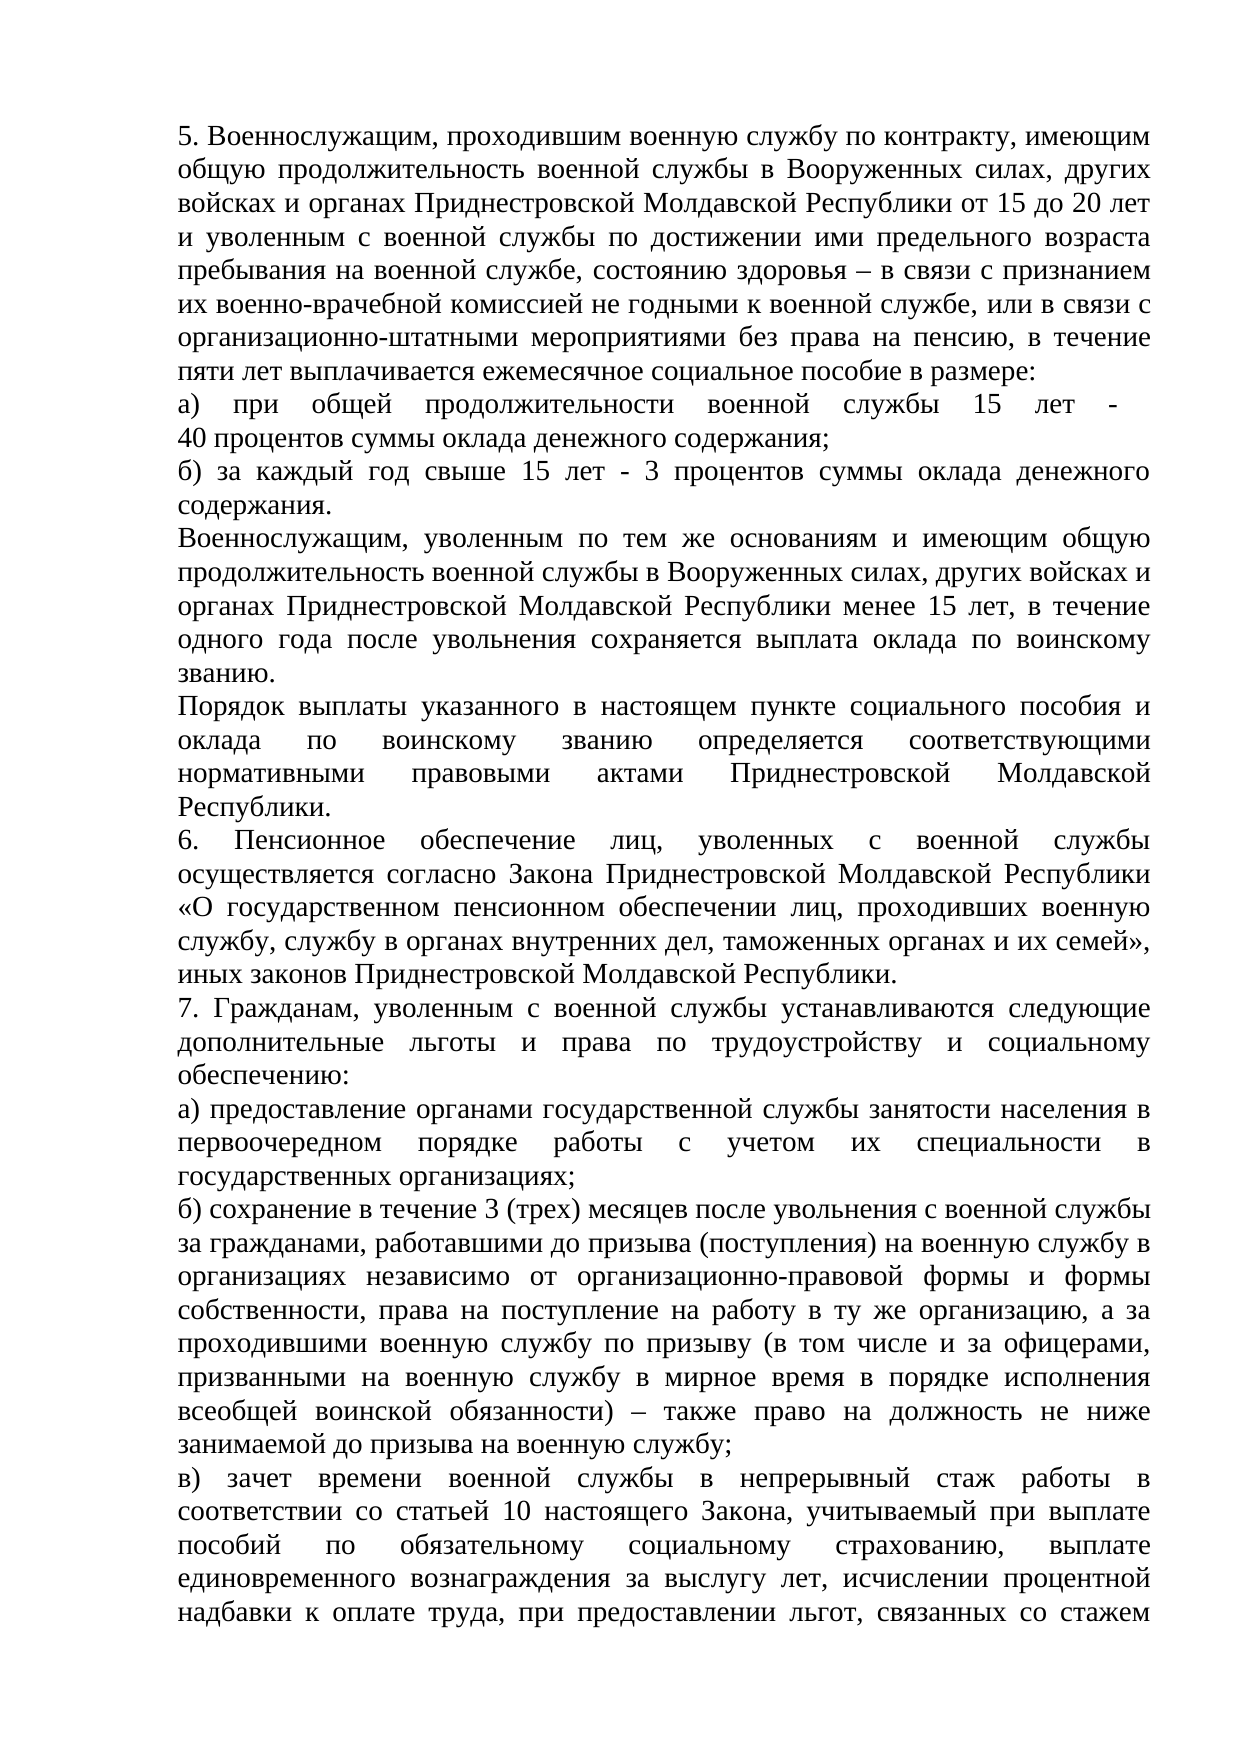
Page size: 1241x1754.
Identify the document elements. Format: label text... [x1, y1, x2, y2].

text а) предоставление органами государственной службы занятости населения в первоочередном порядке работы с учетом их специальности в государственных организациях; [177, 1091, 1152, 1191]
text Военнослужащим, уволенным по тем же основаниям и имеющим общую продолжительность военной службы в Вооруженных силах, других войсках и органах Приднестровской Молдавской Республики менее 15 лет, в течение одного года после увольнения сохраняется выплата оклада по воинскому званию. [177, 521, 1152, 688]
text Порядок выплаты указанного в настоящем пункте социального пособия и оклада по воинскому званию определяется соответствующими нормативными правовыми актами Приднестровской Молдавской Республики. [177, 688, 1152, 822]
text б) сохранение в течение 3 (трех) месяцев после увольнения с военной службы за гражданами, работавшими до призыва (поступления) на военную службу в организациях независимо от организационно-правовой формы и формы собственности, права на поступление на работу в ту же организацию, а за проходившими военную службу по призыву (в том числе и за офицерами, призванными на военную службу в мирное время в порядке исполнения всеобщей воинской обязанности) – также право на должность не ниже занимаемой до призыва на военную службу; [177, 1191, 1152, 1460]
text 6. Пенсионное обеспечение лиц, уволенных с военной службы осуществляется согласно Закона Приднестровской Молдавской Республики «О государственном пенсионном обеспечении лиц, проходивших военную службу, службу в органах внутренних дел, таможенных органах и их семей», иных законов Приднестровской Молдавской Республики. [177, 822, 1152, 990]
text 7. Гражданам, уволенным с военной службы устанавливаются следующие дополнительные льготы и права по трудоустройству и социальному обеспечению: [177, 990, 1152, 1091]
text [177, 1460, 1152, 1627]
text б) за каждый год свыше 15 лет - 3 процентов суммы оклада денежного содержания. [177, 453, 1152, 521]
text а) при общей продолжительности военной службы 15 лет - 40 процентов суммы оклада денежного содержания; [177, 386, 1152, 453]
text 5. Военнослужащим, проходившим военную службу по контракту, имеющим общую продолжительность военной службы в Вооруженных силах, других войсках и органах Приднестровской Молдавской Республики от 15 до 20 лет и уволенным с военной службы по достижении ими предельного возраста пребывания на военной службе, состоянию здоровья – в связи с признанием их военно-врачебной комиссией не годными к военной службе, или в связи с организационно-штатными мероприятиями без права на пенсию, в течение пяти лет выплачивается ежемесячное социальное пособие в размере: [177, 118, 1152, 386]
